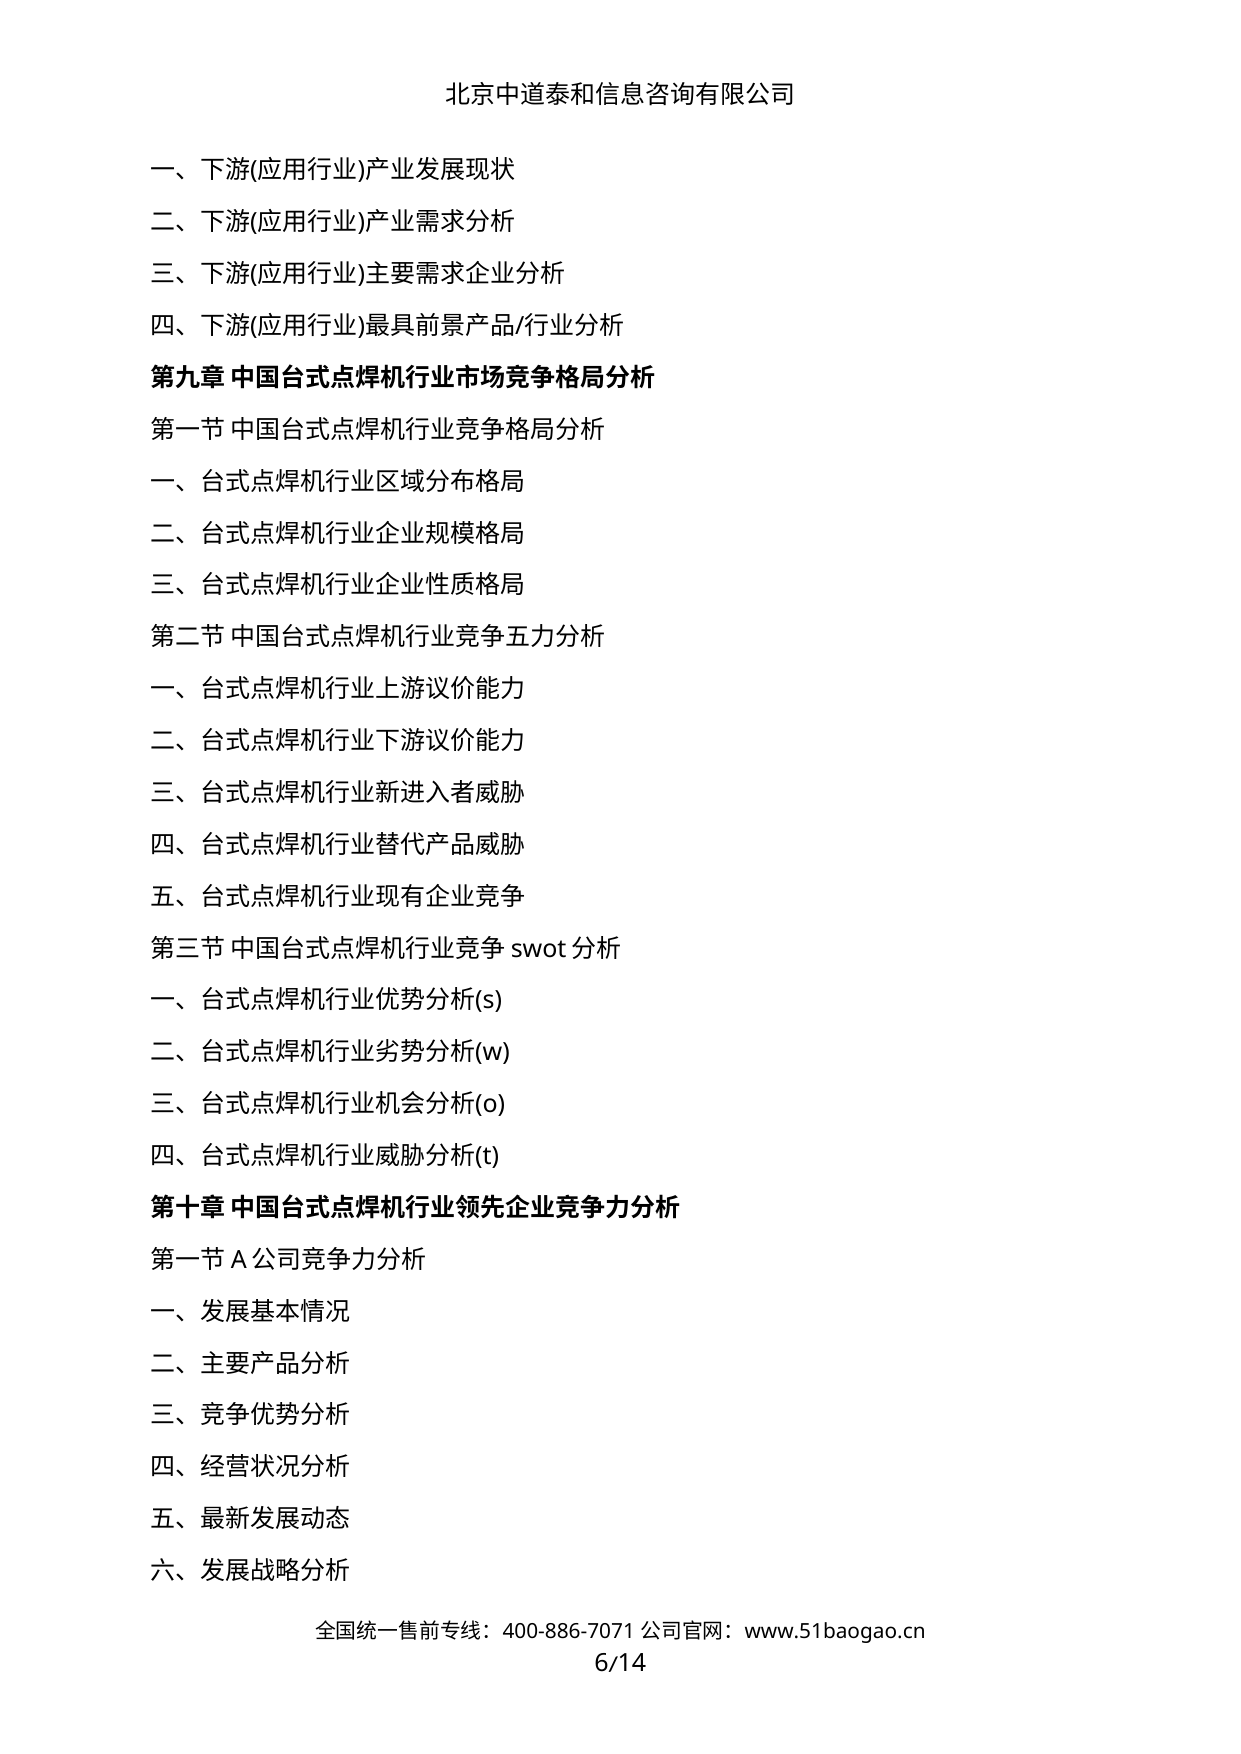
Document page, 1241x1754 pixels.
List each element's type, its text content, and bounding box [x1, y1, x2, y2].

text 第十章 中国台式点焊机行业领先企业竞争力分析 [150, 1187, 1090, 1224]
text 三、台式点焊机行业新进入者威胁 [150, 772, 1090, 809]
text 一、台式点焊机行业优势分析(s) [150, 980, 1090, 1016]
text 二、主要产品分析 [150, 1343, 1090, 1379]
text 一、台式点焊机行业区域分布格局 [150, 461, 1090, 497]
text 一、下游(应用行业)产业发展现状 [150, 150, 1090, 186]
text 三、台式点焊机行业企业性质格局 [150, 565, 1090, 601]
text 一、台式点焊机行业上游议价能力 [150, 669, 1090, 705]
text 第一节 A公司竞争力分析 [150, 1239, 1090, 1276]
text 四、经营状况分析 [150, 1447, 1090, 1483]
text 六、发展战略分析 [150, 1551, 1090, 1587]
text 四、台式点焊机行业威胁分析(t) [150, 1136, 1090, 1172]
text 二、台式点焊机行业劣势分析(w) [150, 1032, 1090, 1068]
text 四、台式点焊机行业替代产品威胁 [150, 824, 1090, 861]
text 五、最新发展动态 [150, 1499, 1090, 1535]
text 二、下游(应用行业)产业需求分析 [150, 202, 1090, 238]
text 三、竞争优势分析 [150, 1395, 1090, 1431]
text 三、下游(应用行业)主要需求企业分析 [150, 254, 1090, 290]
text 第一节 中国台式点焊机行业竞争格局分析 [150, 409, 1090, 446]
text 二、台式点焊机行业企业规模格局 [150, 513, 1090, 549]
text 二、台式点焊机行业下游议价能力 [150, 721, 1090, 757]
text 五、台式点焊机行业现有企业竞争 [150, 876, 1090, 912]
text 四、下游(应用行业)最具前景产品/行业分析 [150, 306, 1090, 342]
text 第九章 中国台式点焊机行业市场竞争格局分析 [150, 357, 1090, 394]
text 第三节 中国台式点焊机行业竞争swot分析 [150, 928, 1090, 964]
text 第二节 中国台式点焊机行业竞争五力分析 [150, 617, 1090, 653]
text 三、台式点焊机行业机会分析(o) [150, 1084, 1090, 1120]
text 一、发展基本情况 [150, 1291, 1090, 1327]
